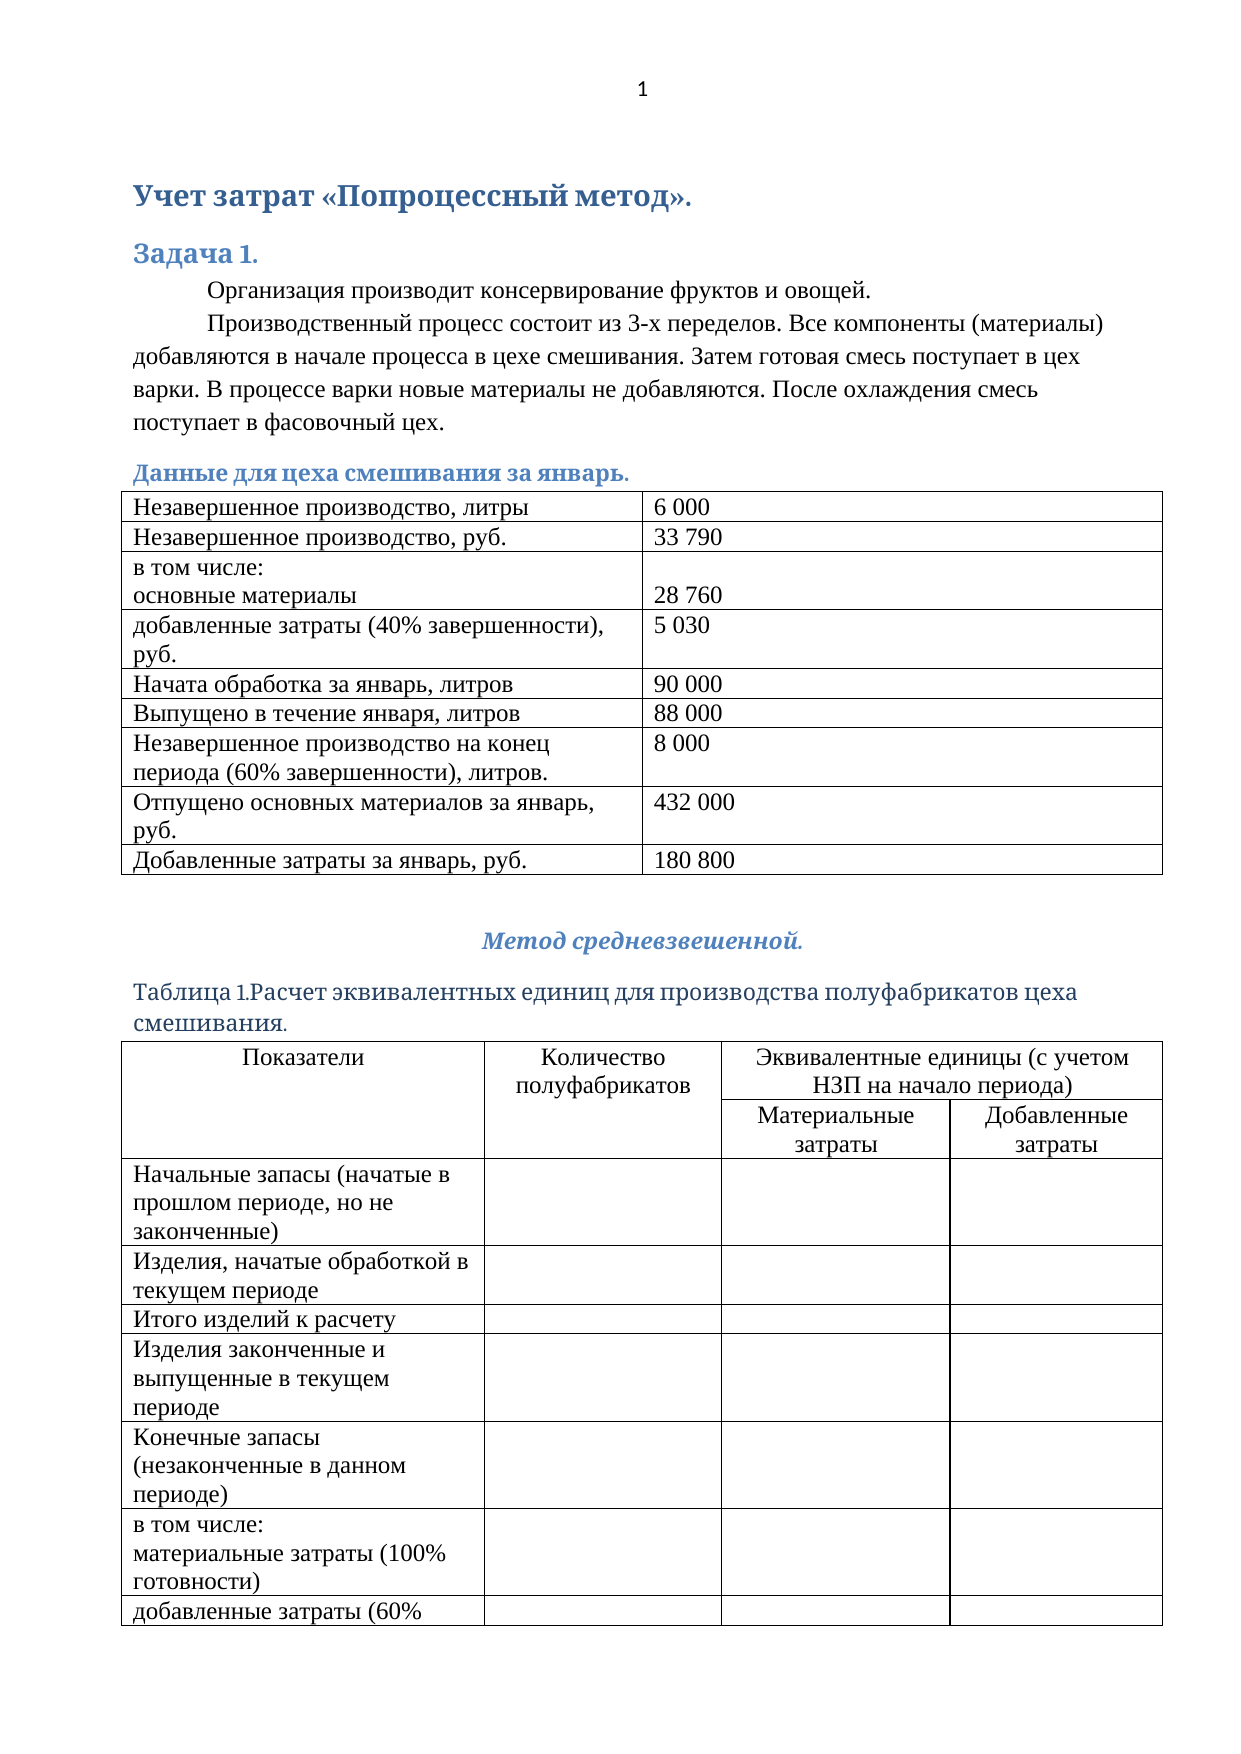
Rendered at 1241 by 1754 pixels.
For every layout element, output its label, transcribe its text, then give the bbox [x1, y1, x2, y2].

table_cell добавленные затраты (40% завершенности), руб. [122, 610, 642, 668]
table_cell в том числе: основные материалы [122, 552, 642, 609]
table_cell [951, 1159, 1162, 1245]
table_cell [485, 1334, 721, 1421]
table_cell [951, 1334, 1162, 1421]
table_cell Добавленные затраты [951, 1100, 1162, 1158]
table_header Эквивалентные единицы (с учетом НЗП на начало периода) [722, 1042, 1162, 1099]
table_cell Изделия, начатые обработкой в текущем периоде [122, 1246, 484, 1303]
table_cell [722, 1422, 949, 1508]
subtitle Задача 1. [133, 239, 1152, 270]
table_cell 88 000 [643, 699, 1162, 727]
table_header Показатели [122, 1042, 484, 1158]
table_cell Незавершенное производство, руб. [122, 522, 642, 551]
table_cell [485, 1422, 721, 1508]
table_header Незавершенное производство, литры [122, 492, 642, 521]
table_cell 432 000 [643, 787, 1162, 844]
table_cell [722, 1509, 949, 1595]
table_cell Изделия законченные и выпущенные в текущем периоде [122, 1334, 484, 1421]
text Производственный процесс состоит из 3-х переделов. Все компоненты (материалы) добавляются в начале процесса в цехе смешивания. Затем готовая смесь поступает в цех варки. В процессе варки новые материалы не добавляются. После охлаждения смесь поступает в фасовочный цех. [133, 308, 1152, 436]
table_cell Выпущено в течение января, литров [122, 699, 642, 727]
table_cell [722, 1305, 949, 1333]
table_cell [951, 1246, 1162, 1303]
table_cell в том числе: материальные затраты (100% готовности) [122, 1509, 484, 1595]
table_header Количество полуфабрикатов [485, 1042, 721, 1158]
table_cell [722, 1246, 949, 1303]
table_cell 28 760 [643, 552, 1162, 609]
table_cell [485, 1246, 721, 1303]
subtitle Таблица 1.Расчет эквивалентных единиц для производства полуфабрикатов цеха смешивания. [133, 980, 1152, 1037]
subtitle Учет затрат «Попроцессный метод». [133, 180, 1152, 213]
table_cell Добавленные затраты за январь, руб. [122, 845, 642, 874]
table_cell Конечные запасы (незаконченные в данном периоде) [122, 1422, 484, 1508]
table_cell [485, 1509, 721, 1595]
table_cell [722, 1596, 949, 1625]
table_cell Материальные затраты [722, 1100, 949, 1158]
text Организация производит консервирование фруктов и овощей. [133, 275, 1152, 304]
table_cell Итого изделий к расчету [122, 1305, 484, 1333]
table_cell Отпущено основных материалов за январь, руб. [122, 787, 642, 844]
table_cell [122, 1596, 484, 1625]
table_header 6 000 [643, 492, 1162, 521]
subtitle Данные для цеха смешивания за январь. [133, 461, 1152, 487]
table_cell 90 000 [643, 669, 1162, 697]
table_cell 180 800 [643, 845, 1162, 874]
table_cell [951, 1596, 1162, 1625]
table_cell [485, 1305, 721, 1333]
subtitle Метод средневзвешенной. [133, 929, 1152, 955]
table_cell 8 000 [643, 728, 1162, 786]
table_cell [951, 1509, 1162, 1595]
table_cell [722, 1334, 949, 1421]
table_cell [485, 1159, 721, 1245]
table_cell Начата обработка за январь, литров [122, 669, 642, 697]
table_cell [485, 1596, 721, 1625]
table_cell [722, 1159, 949, 1245]
table_cell [951, 1422, 1162, 1508]
table_cell 5 030 [643, 610, 1162, 668]
table_cell Незавершенное производство на конец периода (60% завершенности), литров. [122, 728, 642, 786]
table_cell 33 790 [643, 522, 1162, 551]
table_cell [951, 1305, 1162, 1333]
table_cell Начальные запасы (начатые в прошлом периоде, но не законченные) [122, 1159, 484, 1245]
